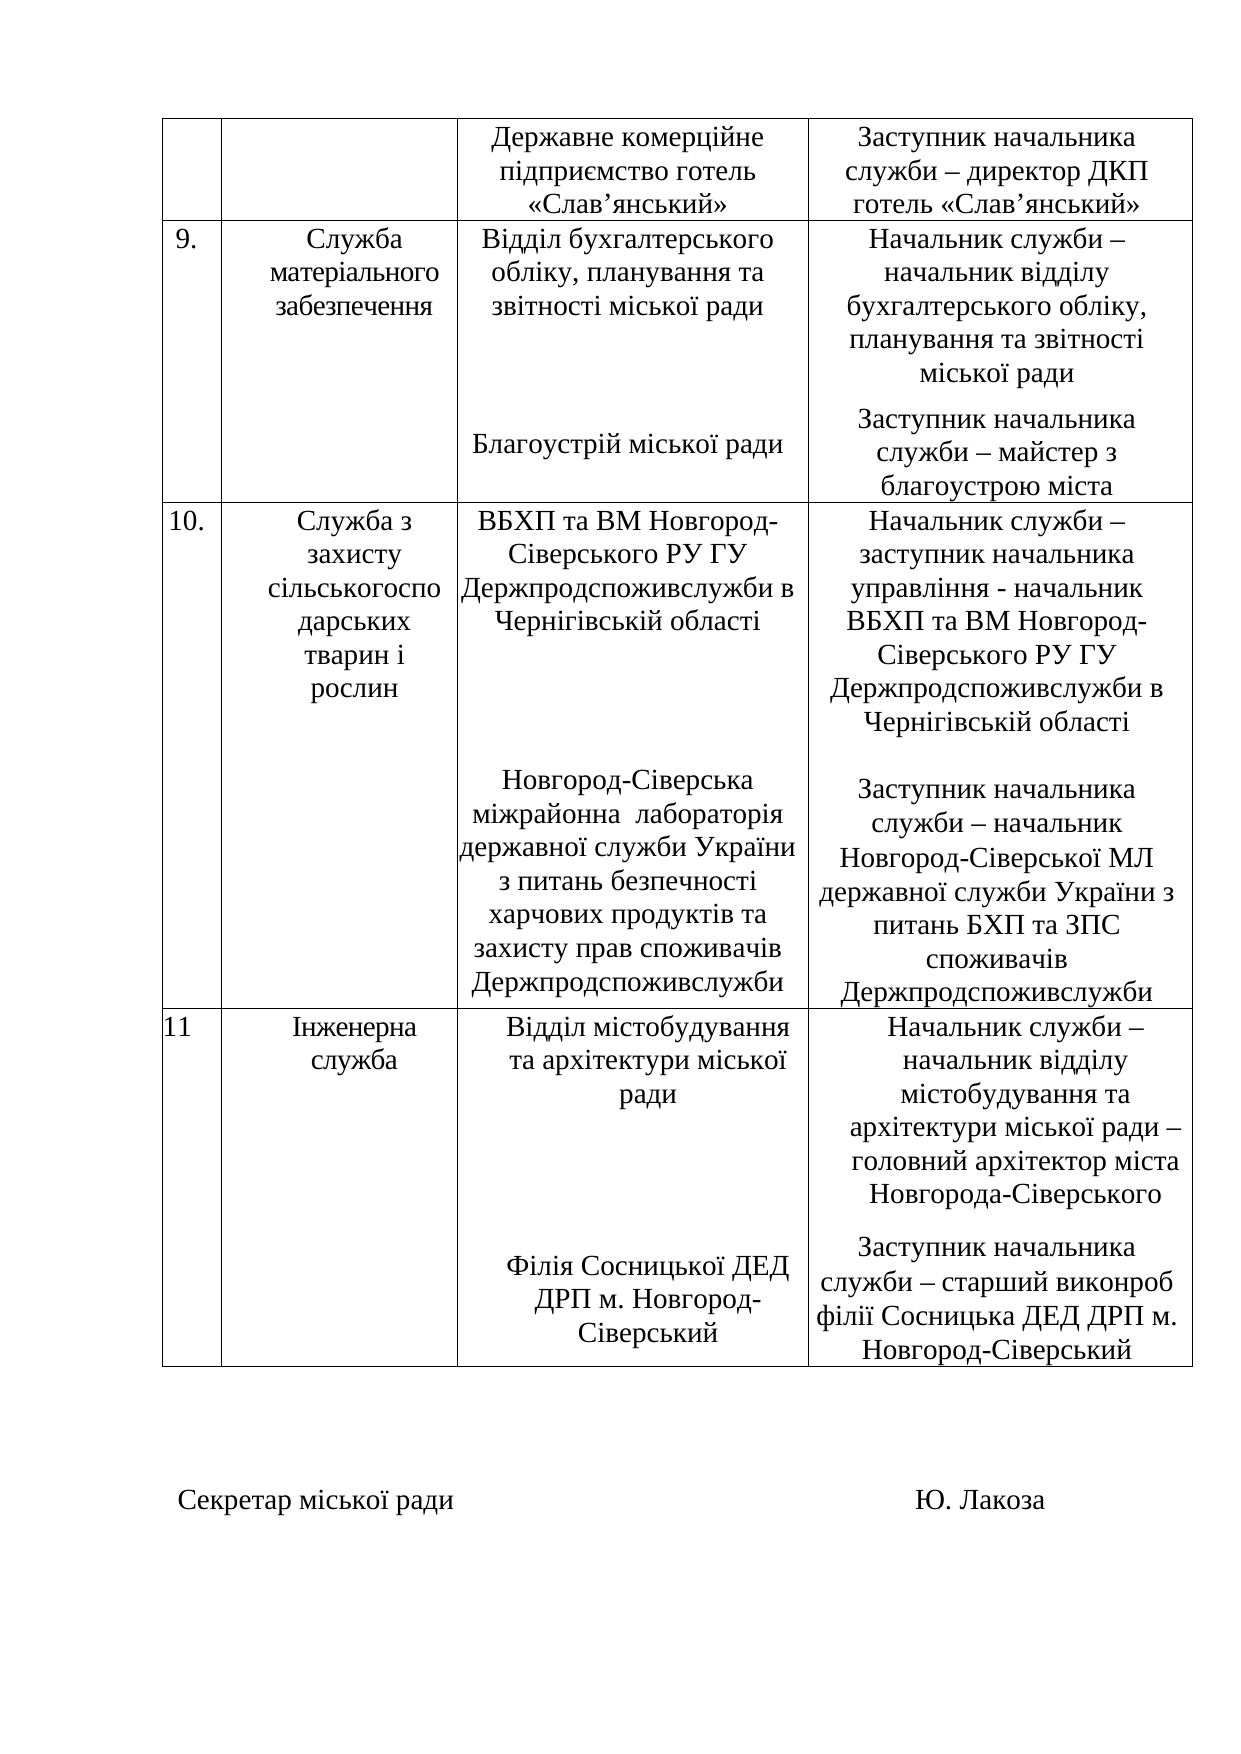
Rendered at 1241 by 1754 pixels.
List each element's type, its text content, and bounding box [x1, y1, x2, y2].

text Секретар міської ради Ю. Лакоза [177, 1482, 1181, 1516]
table_cell 10. [163, 503, 221, 1008]
table_cell Відділ бухгалтерського обліку, планування та звітності міської ради Благоустрій міської ради [458, 221, 808, 502]
table_cell Начальник служби – заступник начальника управління - начальник ВБХП та ВМ Новгород-Сіверського РУ ГУ Держпродспоживслужби в Чернігівській області Заступник начальника служби – начальник Новгород-Сіверської МЛ державної служби України з питань БХП та ЗПС споживачів Держпродспоживслужби [809, 503, 1192, 1008]
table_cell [222, 119, 457, 220]
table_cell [809, 119, 1192, 220]
table_cell 11 [163, 1009, 221, 1366]
table_cell Інженерна служба [222, 1009, 457, 1366]
table_cell Начальник служби – начальник відділу бухгалтерського обліку, планування та звітності міської ради Заступник начальника служби – майстер з благоустрою міста [809, 221, 1192, 502]
table_cell 8. [163, 119, 221, 220]
table_cell Служба з захисту сільськогосподарських тварин і рослин [222, 503, 457, 1008]
table_cell ВБХП та ВМ Новгород-Сіверського РУ ГУ Держпродспоживслужби в Чернігівській області Новгород-Сіверська міжрайонна лабораторія державної служби України з питань безпечності харчових продуктів та захисту прав споживачів Держпродспоживслужби [458, 503, 808, 1008]
table_cell Відділ містобудування та архітектури міської ради Філія Сосницької ДЕД ДРП м. Новгород-Сіверський [458, 1009, 808, 1366]
table_cell Служба матеріального забезпечення [222, 221, 457, 502]
table_cell 9. [163, 221, 221, 502]
table_cell Начальник служби – начальник відділу містобудування та архітектури міської ради – головний архітектор міста Новгорода-Сіверського Заступник начальника служби – старший виконроб філії Сосницька ДЕД ДРП м. Новгород-Сіверський [809, 1009, 1192, 1366]
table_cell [458, 119, 808, 220]
